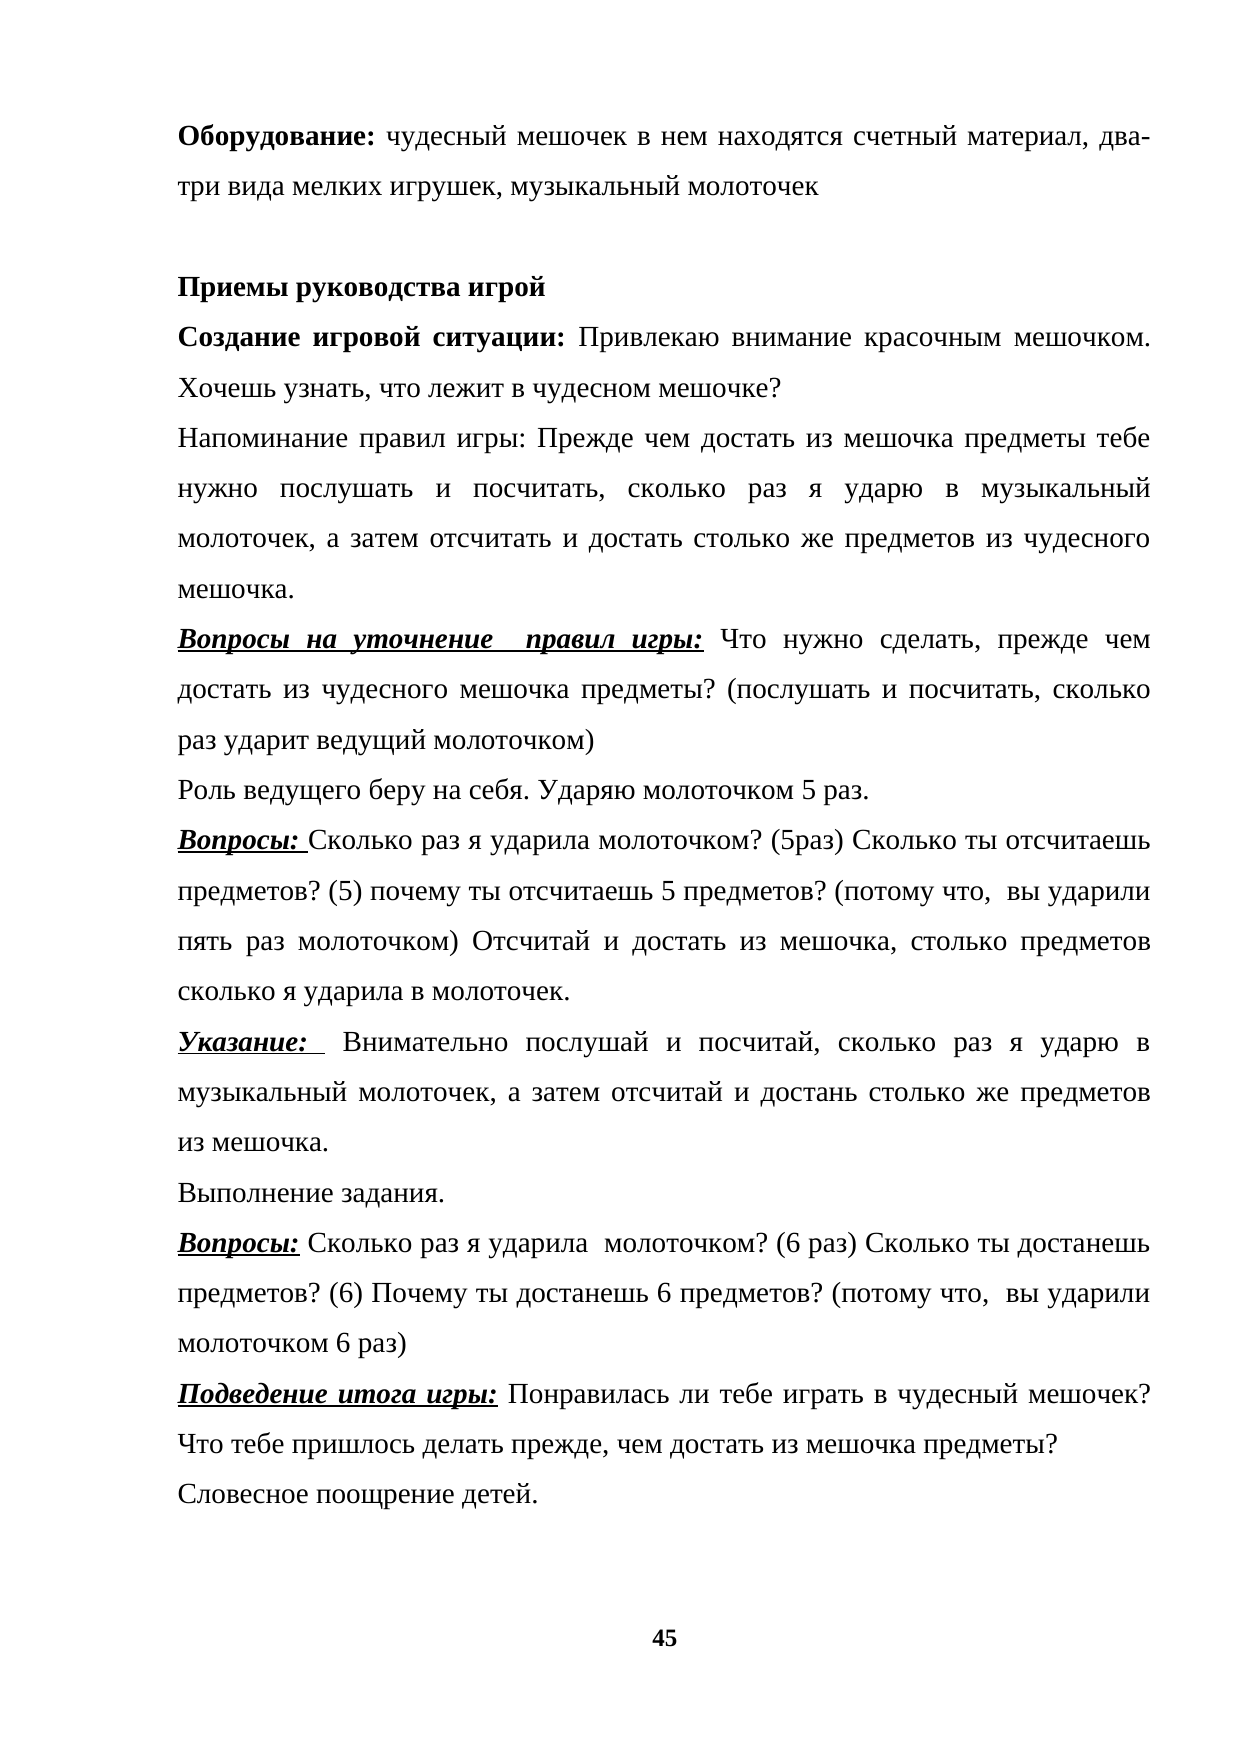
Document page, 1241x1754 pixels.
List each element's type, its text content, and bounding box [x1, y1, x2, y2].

text Вопросы на уточнение правил игры: Что нужно сделать, прежде чем достать из чудесного мешочка предметы? (послушать и посчитать, сколько раз ударит ведущий молоточком) [177, 621, 1152, 755]
text Роль ведущего беру на себя. Ударяю молоточком 5 раз. [177, 772, 1152, 806]
text Подведение итога игры: Понравилась ли тебе играть в чудесный мешочек? Что тебе пришлось делать прежде, чем достать из мешочка предметы? [177, 1376, 1152, 1460]
text Указание: Внимательно послушай и посчитай, сколько раз я ударю в музыкальный молоточек, а затем отсчитай и достань столько же предметов из мешочка. [177, 1024, 1152, 1158]
text Вопросы: Сколько раз я ударила молоточком? (5раз) Сколько ты отсчитаешь предметов? (5) почему ты отсчитаешь 5 предметов? (потому что, вы ударили пять раз молоточком) Отсчитай и достать из мешочка, столько предметов сколько я ударила в молоточек. [177, 822, 1152, 1007]
text Оборудование: чудесный мешочек в нем находятся счетный материал, два-три вида мелких игрушек, музыкальный молоточек [177, 118, 1152, 202]
text Выполнение задания. [177, 1175, 1152, 1208]
text Приемы руководства игрой [177, 269, 1152, 303]
text Вопросы: Сколько раз я ударила молоточком? (6 раз) Сколько ты достанешь предметов? (6) Почему ты достанешь 6 предметов? (потому что, вы ударили молоточком 6 раз) [177, 1225, 1152, 1359]
text Напоминание правил игры: Прежде чем достать из мешочка предметы тебе нужно послушать и посчитать, сколько раз я ударю в музыкальный молоточек, а затем отсчитать и достать столько же предметов из чудесного мешочка. [177, 420, 1152, 604]
text Создание игровой ситуации: Привлекаю внимание красочным мешочком. Хочешь узнать, что лежит в чудесном мешочке? [177, 319, 1152, 403]
text Словесное поощрение детей. [177, 1477, 1152, 1510]
